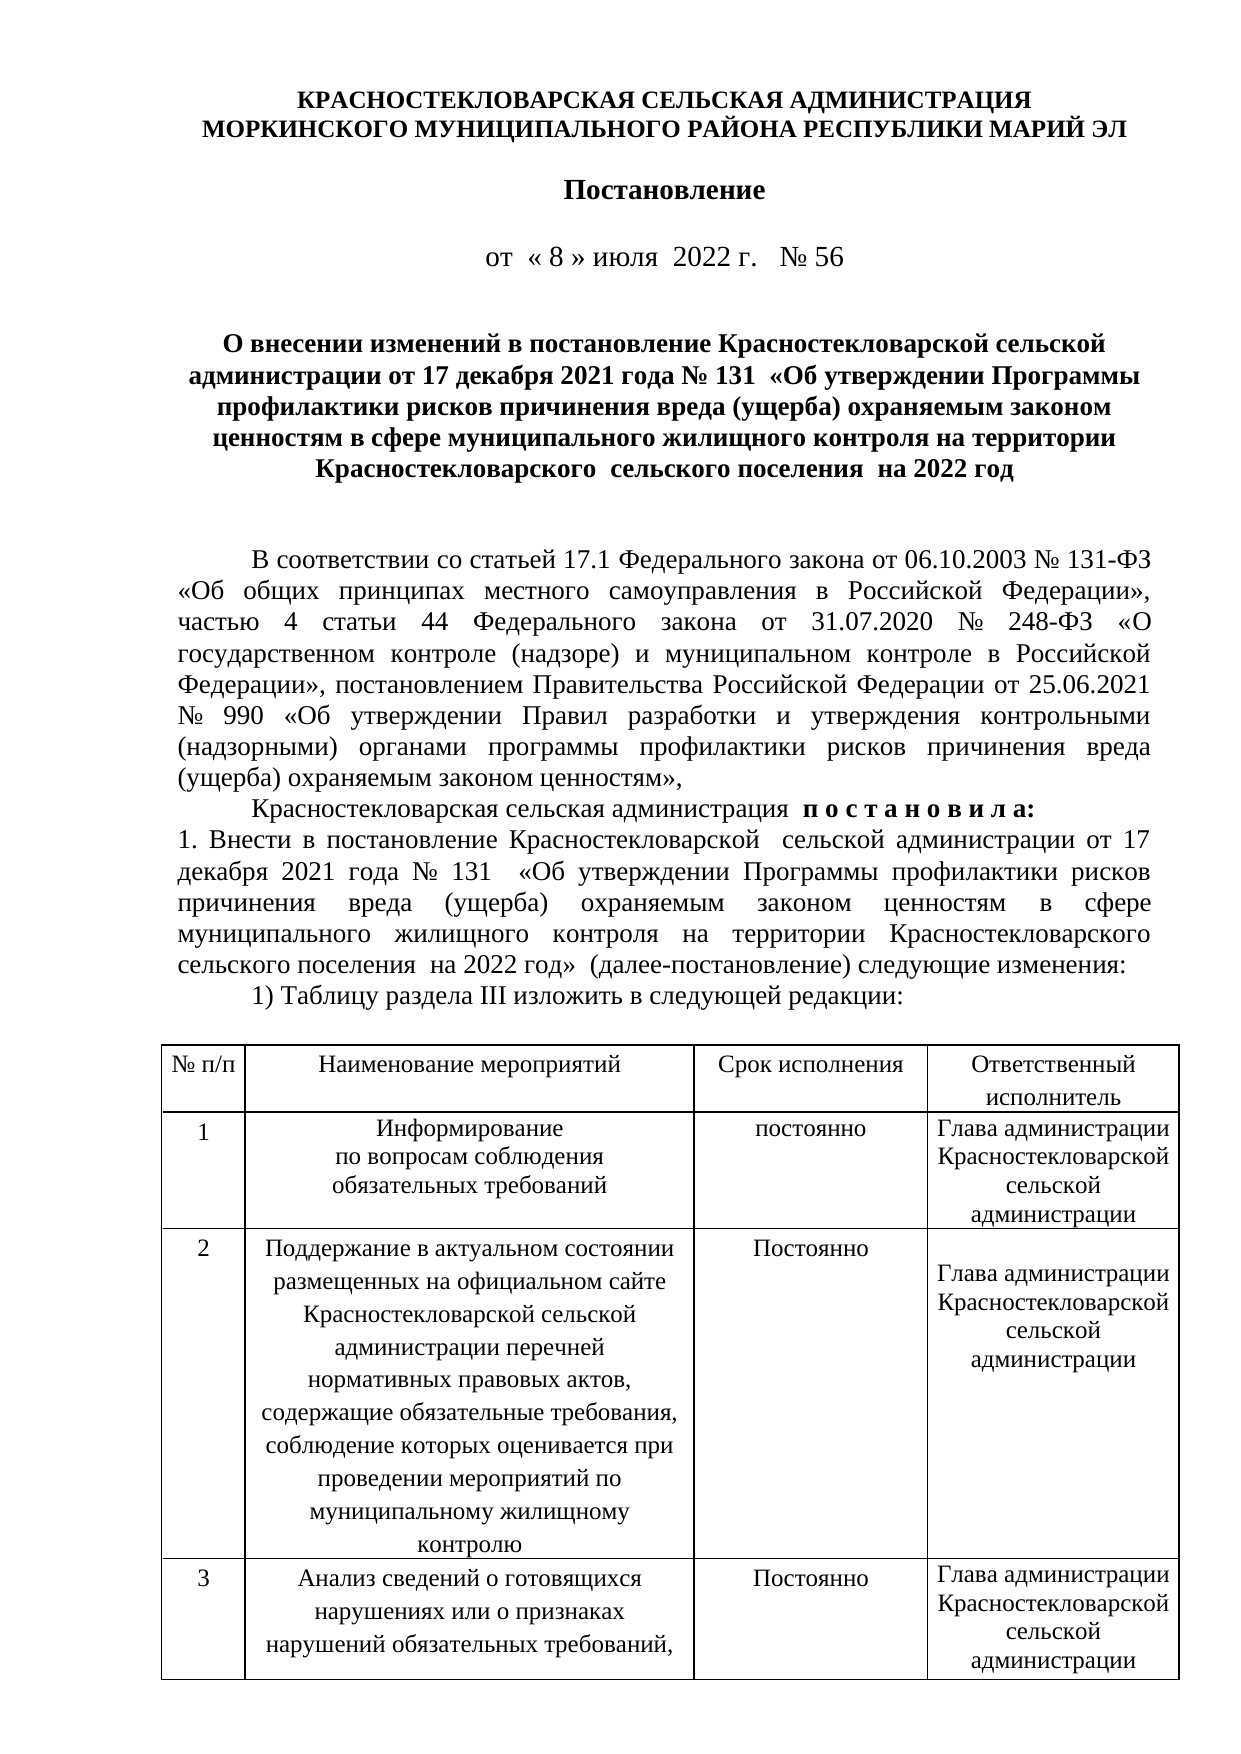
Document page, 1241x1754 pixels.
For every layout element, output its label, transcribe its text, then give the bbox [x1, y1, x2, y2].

table_cell 1 [162, 1112, 244, 1228]
table_header Наименование мероприятий [246, 1046, 693, 1111]
table_cell Поддержание в актуальном состоянии размещенных на официальном сайте Красностекловарской сельской администрации перечней нормативных правовых актов, содержащие обязательные требования, соблюдение которых оценивается при проведении мероприятий по муниципальному жилищному контролю [246, 1229, 693, 1557]
table_cell постоянно [695, 1113, 927, 1228]
text КРАСНОСТЕКЛОВАРСКАЯ СЕЛЬСКАЯ АДМИНИСТРАЦИЯ [177, 86, 1152, 114]
table_cell 3 [162, 1559, 244, 1678]
text от « 8 » июля 2022 г. № 56 [177, 239, 1152, 272]
table_cell 2 [162, 1229, 244, 1557]
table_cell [928, 1559, 1178, 1678]
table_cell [246, 1559, 693, 1678]
text Красностекловарская сельская администрация п о с т а н о в и л а: [177, 792, 1152, 823]
table_header № п/п [162, 1046, 244, 1111]
text 1. Внести в постановление Красностекловарской сельской администрации от 17 декабря 2021 года № 131 «Об утверждении Программы профилактики рисков причинения вреда (ущерба) охраняемым законом ценностям в сфере муниципального жилищного контроля на территории Красностекловарского сельского поселения на 2022 год» (далее-постановление) следующие изменения: [177, 823, 1152, 979]
table_cell Информирование по вопросам соблюдения обязательных требований [246, 1113, 693, 1228]
text В соответствии со статьей 17.1 Федерального закона от 06.10.2003 № 131-ФЗ «Об общих принципах местного самоуправления в Российской Федерации», частью 4 статьи 44 Федерального закона от 31.07.2020 № 248-ФЗ «О государственном контроле (надзоре) и муниципальном контроле в Российской Федерации», постановлением Правительства Российской Федерации от 25.06.2021 № 990 «Об утверждении Правил разработки и утверждения контрольными (надзорными) органами программы профилактики рисков причинения вреда (ущерба) охраняемым законом ценностям», [177, 543, 1152, 792]
text О внесении изменений в постановление Красностекловарской сельской администрации от 17 декабря 2021 года № 131 «Об утверждении Программы профилактики рисков причинения вреда (ущерба) охраняемым законом ценностям в сфере муниципального жилищного контроля на территории Красностекловарского сельского поселения на 2022 год [177, 328, 1152, 483]
text 1) Таблицу раздела III изложить в следующей редакции: [177, 979, 1152, 1010]
table_cell Постоянно [695, 1229, 927, 1557]
table_header Ответственный исполнитель [928, 1046, 1178, 1111]
text МОРКИНСКОГО МУНИЦИПАЛЬНОГО РАЙОНА РЕСПУБЛИКИ МАРИЙ ЭЛ [177, 114, 1152, 143]
table_cell Постоянно [695, 1559, 927, 1678]
table_header Срок исполнения [695, 1046, 927, 1111]
text Постановление [177, 172, 1152, 205]
table_cell Глава администрации Красностекловарской сельской администрации [928, 1229, 1178, 1557]
table_cell Глава администрации Красностекловарской сельской администрации [928, 1113, 1178, 1228]
